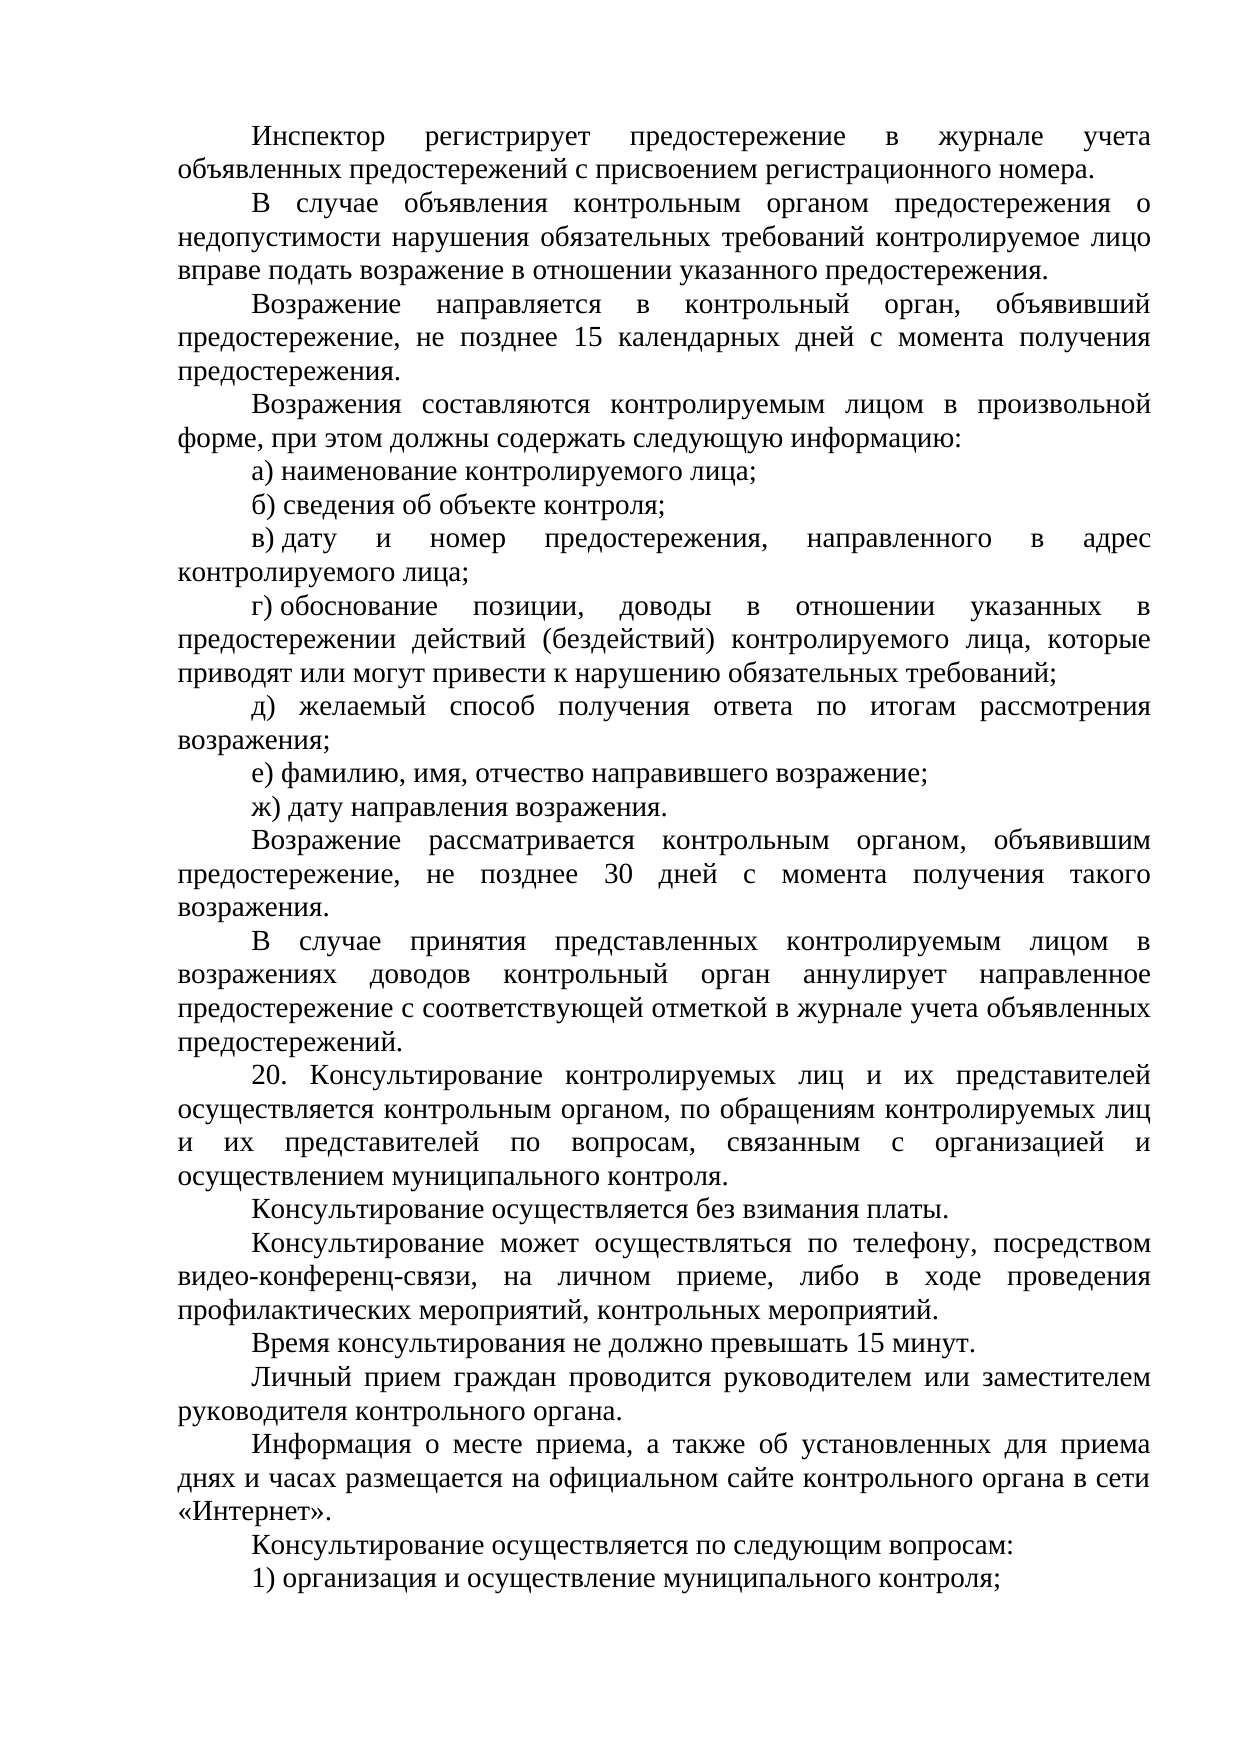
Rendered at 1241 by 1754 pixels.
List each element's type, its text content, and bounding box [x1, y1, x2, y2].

text В случае принятия представленных контролируемым лицом в возражениях доводов контрольный орган аннулирует направленное предостережение с соответствующей отметкой в журнале учета объявленных предостережений. [177, 923, 1152, 1057]
text Возражения составляются контролируемым лицом в произвольной форме, при этом должны содержать следующую информацию: [177, 386, 1152, 453]
text Консультирование осуществляется по следующим вопросам: [177, 1527, 1152, 1560]
text 20. Консультирование контролируемых лиц и их представителей осуществляется контрольным органом, по обращениям контролируемых лиц и их представителей по вопросам, связанным с организацией и осуществлением муниципального контроля. [177, 1057, 1152, 1191]
text 1) организация и осуществление муниципального контроля; [177, 1560, 1152, 1594]
text В случае объявления контрольным органом предостережения о недопустимости нарушения обязательных требований контролируемое лицо вправе подать возражение в отношении указанного предостережения. [177, 185, 1152, 286]
text е) фамилию, имя, отчество направившего возражение; [177, 755, 1152, 789]
text д) желаемый способ получения ответа по итогам рассмотрения возражения; [177, 688, 1152, 755]
text г) обоснование позиции, доводы в отношении указанных в предостережении действий (бездействий) контролируемого лица, которые приводят или могут привести к нарушению обязательных требований; [177, 588, 1152, 688]
text Информация о месте приема, а также об установленных для приема днях и часах размещается на официальном сайте контрольного органа в сети «Интернет». [177, 1426, 1152, 1527]
text Возражение направляется в контрольный орган, объявивший предостережение, не позднее 15 календарных дней с момента получения предостережения. [177, 286, 1152, 386]
text Консультирование может осуществляться по телефону, посредством видео-конференц-связи, на личном приеме, либо в ходе проведения профилактических мероприятий, контрольных мероприятий. [177, 1225, 1152, 1326]
text Консультирование осуществляется без взимания платы. [177, 1191, 1152, 1225]
text а) наименование контролируемого лица; [177, 453, 1152, 487]
text Возражение рассматривается контрольным органом, объявившим предостережение, не позднее 30 дней с момента получения такого возражения. [177, 822, 1152, 923]
text Личный прием граждан проводится руководителем или заместителем руководителя контрольного органа. [177, 1359, 1152, 1426]
text Время консультирования не должно превышать 15 минут. [177, 1326, 1152, 1359]
text в) дату и номер предостережения, направленного в адрес контролируемого лица; [177, 521, 1152, 588]
text ж) дату направления возражения. [177, 789, 1152, 822]
text Инспектор регистрирует предостережение в журнале учета объявленных предостережений с присвоением регистрационного номера. [177, 118, 1152, 185]
text б) сведения об объекте контроля; [177, 487, 1152, 521]
